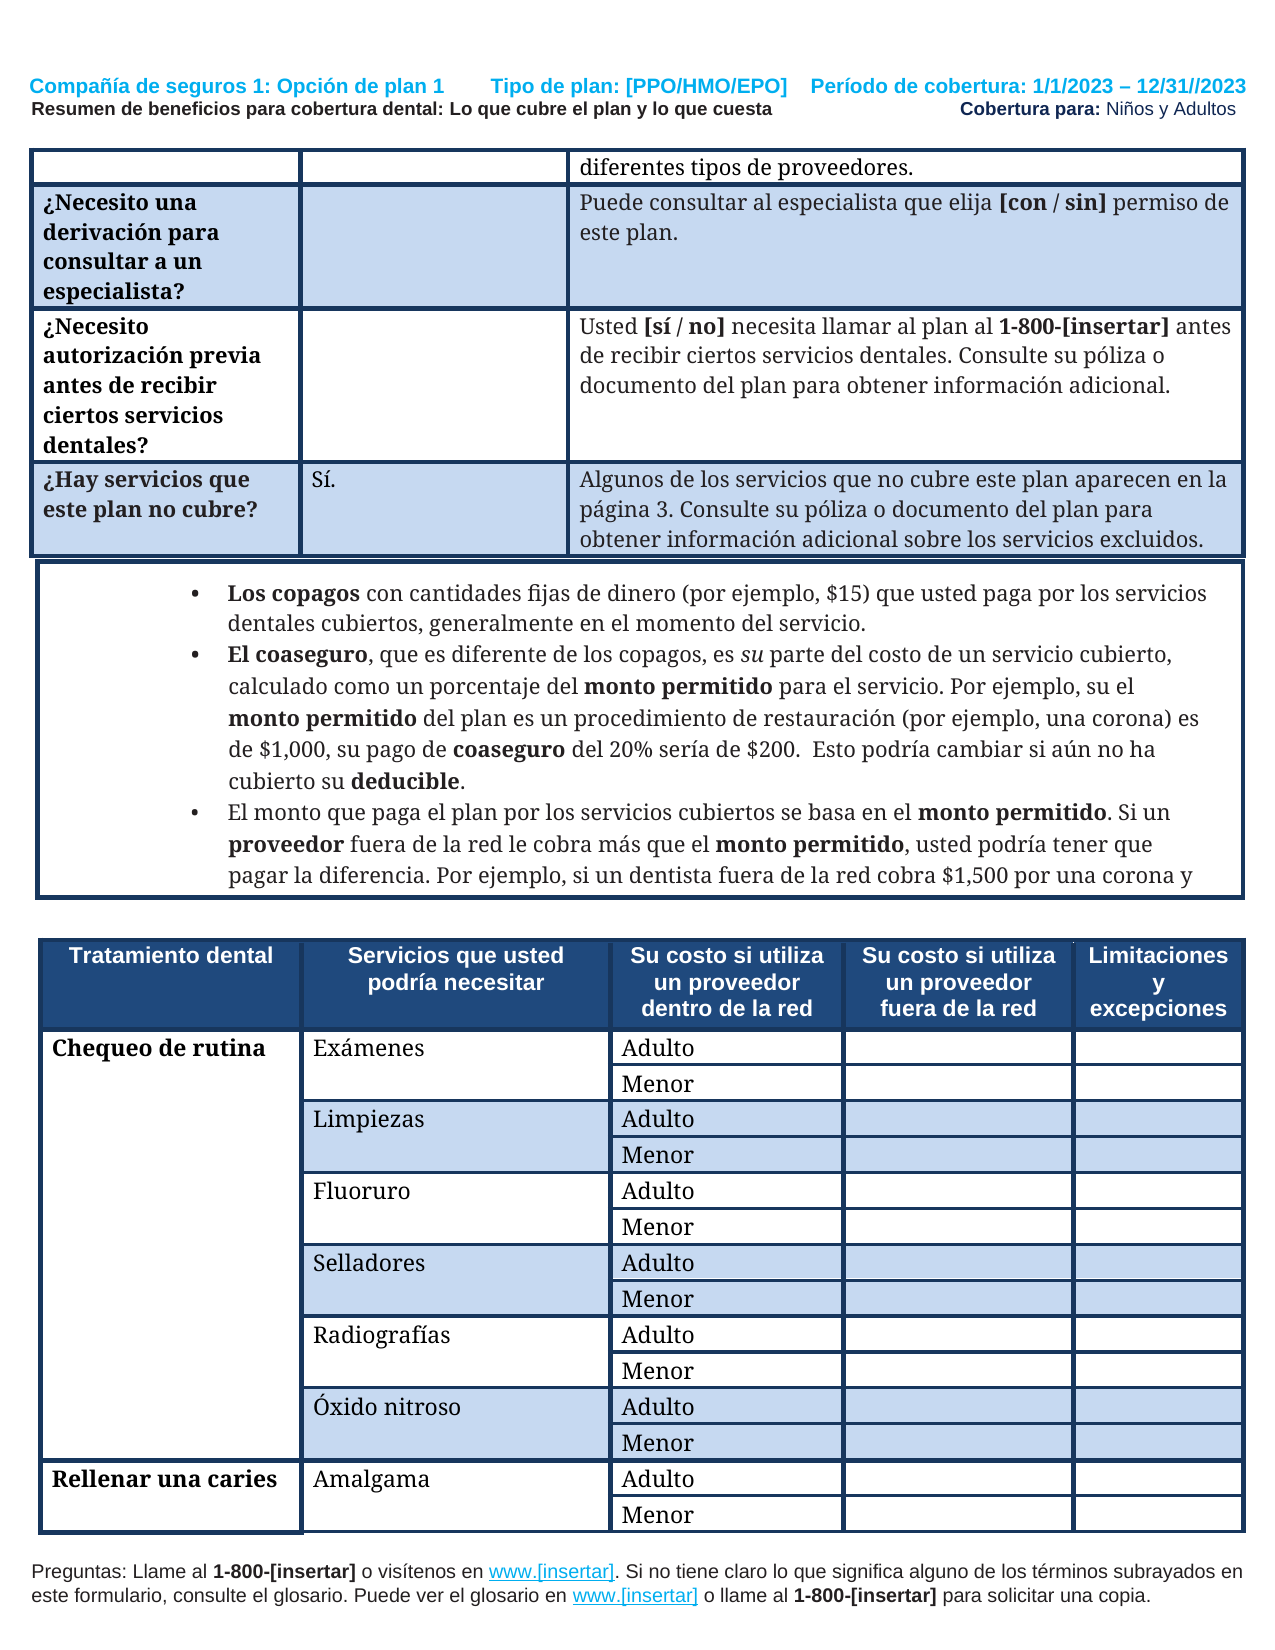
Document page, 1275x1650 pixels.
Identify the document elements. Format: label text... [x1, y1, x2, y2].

table_cell Rellenar una caries [43, 1463, 299, 1530]
table_cell ¿Necesito una derivación para consultar a un especialista? [34, 187, 298, 306]
table_cell Puede consultar al especialista que elija [con / sin] permiso de este plan. [570, 187, 1241, 306]
table_cell Menor [613, 1282, 841, 1314]
table_cell [1076, 1246, 1241, 1278]
table_cell [1076, 1354, 1241, 1386]
table_cell [1076, 1032, 1241, 1063]
table_cell Adulto [613, 1246, 841, 1278]
table_cell [1076, 1138, 1241, 1171]
table_cell [1076, 1174, 1241, 1207]
table_cell [1076, 1282, 1241, 1314]
table_cell [846, 1389, 1071, 1422]
table_cell Exámenes [304, 1032, 608, 1099]
table_cell [846, 1102, 1071, 1135]
table_cell [846, 1282, 1071, 1314]
table_header Su costo si utiliza un proveedor dentro de la red [613, 942, 844, 1027]
table_cell Adulto [613, 1032, 841, 1063]
table_cell Menor [613, 1066, 841, 1099]
table_cell Menor [613, 1210, 841, 1242]
table_cell Sí. [303, 464, 566, 554]
table_header Su costo si utiliza un proveedor fuera de la red [846, 942, 1073, 1027]
table_cell Adulto [613, 1389, 841, 1422]
table_cell [303, 311, 566, 459]
table_cell [1076, 1497, 1241, 1530]
table_cell Adulto [613, 1463, 841, 1494]
table_cell [1076, 1389, 1241, 1422]
table_cell [846, 1174, 1071, 1207]
table_cell Fluoruro [304, 1174, 608, 1242]
table_cell [846, 1210, 1071, 1242]
table_cell [846, 1138, 1071, 1171]
table_cell [846, 1318, 1071, 1350]
table_cell Menor [613, 1354, 841, 1386]
table_cell [846, 1354, 1071, 1386]
table_cell [1076, 1318, 1241, 1350]
table_cell [846, 1246, 1071, 1278]
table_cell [34, 152, 298, 182]
table_header Tratamiento dental [43, 942, 302, 1027]
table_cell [570, 152, 1241, 182]
table_header Servicios que usted podría necesitar [304, 942, 610, 1027]
table_cell Amalgama [304, 1463, 608, 1530]
table_cell [846, 1066, 1071, 1099]
table_header Limitaciones y excepciones [1076, 942, 1241, 1027]
table_cell ¿Necesito autorización previa antes de recibir ciertos servicios dentales? [34, 311, 298, 459]
table_cell [846, 1497, 1071, 1530]
table_cell [1076, 1463, 1241, 1494]
table_cell Adulto [613, 1174, 841, 1207]
table_cell [846, 1463, 1071, 1494]
table_cell [846, 1032, 1071, 1063]
table_cell Menor [613, 1138, 841, 1171]
table_cell Selladores [304, 1246, 608, 1314]
table_cell [1076, 1066, 1241, 1099]
table_cell Chequeo de rutina [43, 1032, 299, 1458]
table_cell Adulto [613, 1318, 841, 1350]
table_cell Algunos de los servicios que no cubre este plan aparecen en la página 3. Consulte su póliza o documento del plan para obtener información adicional sobre los servicios excluidos. [570, 464, 1241, 554]
table_cell Óxido nitroso [304, 1389, 608, 1458]
table_cell Adulto [613, 1102, 841, 1135]
table_cell Menor [613, 1425, 841, 1458]
table_cell Radiografías [304, 1318, 608, 1386]
table_cell [846, 1425, 1071, 1458]
table_cell ¿Hay servicios que este plan no cubre? [34, 464, 298, 554]
table_cell Limpiezas [304, 1102, 608, 1171]
table_cell [1076, 1425, 1241, 1458]
table_cell [303, 187, 566, 306]
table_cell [303, 152, 566, 182]
table_cell Usted [sí / no] necesita llamar al plan al 1-800-[insertar] antes de recibir ciertos servicios dentales. Consulte su póliza o documento del plan para obtener información adicional. [570, 311, 1241, 459]
table_cell Menor [613, 1497, 841, 1530]
table_cell [1076, 1102, 1241, 1135]
table_cell [1076, 1210, 1241, 1242]
